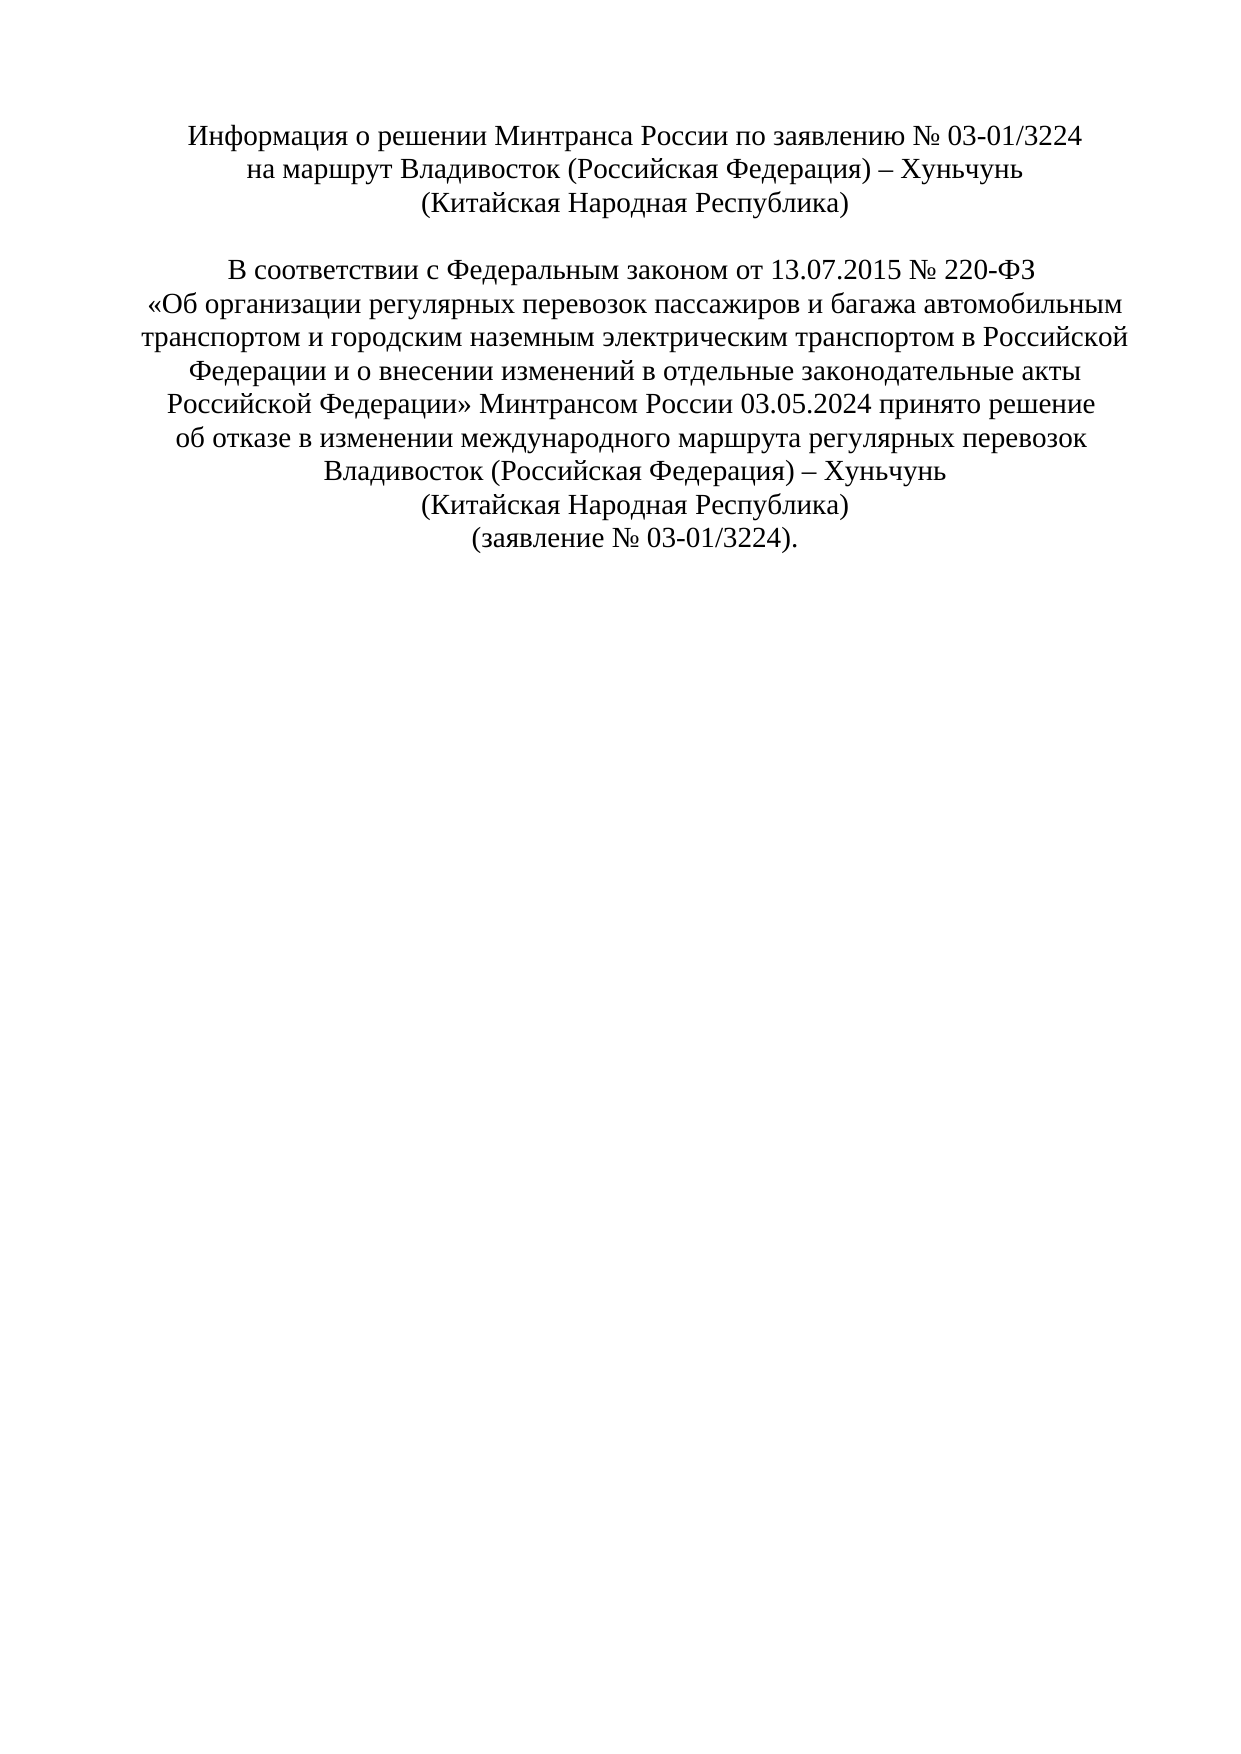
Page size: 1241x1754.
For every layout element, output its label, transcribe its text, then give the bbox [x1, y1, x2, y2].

text Информация о решении Минтранса России по заявлению № 03-01/3224 [118, 118, 1152, 152]
text на маршрут Владивосток (Российская Федерация) – Хуньчунь [118, 152, 1152, 185]
text (Китайская Народная Республика) [118, 185, 1152, 219]
text В соответствии с Федеральным законом от 13.07.2015 № 220-ФЗ «Об организации регулярных перевозок пассажиров и багажа автомобильным транспортом и городским наземным электрическим транспортом в Российской Федерации и о внесении изменений в отдельные законодательные акты Российской Федерации» Минтрансом России 03.05.2024 принято решение об отказе в изменении международного маршрута регулярных перевозок Владивосток (Российская Федерация) – Хуньчунь [118, 252, 1152, 487]
text (Китайская Народная Республика) [118, 487, 1152, 521]
text (заявление № 03-01/3224). [118, 521, 1152, 554]
